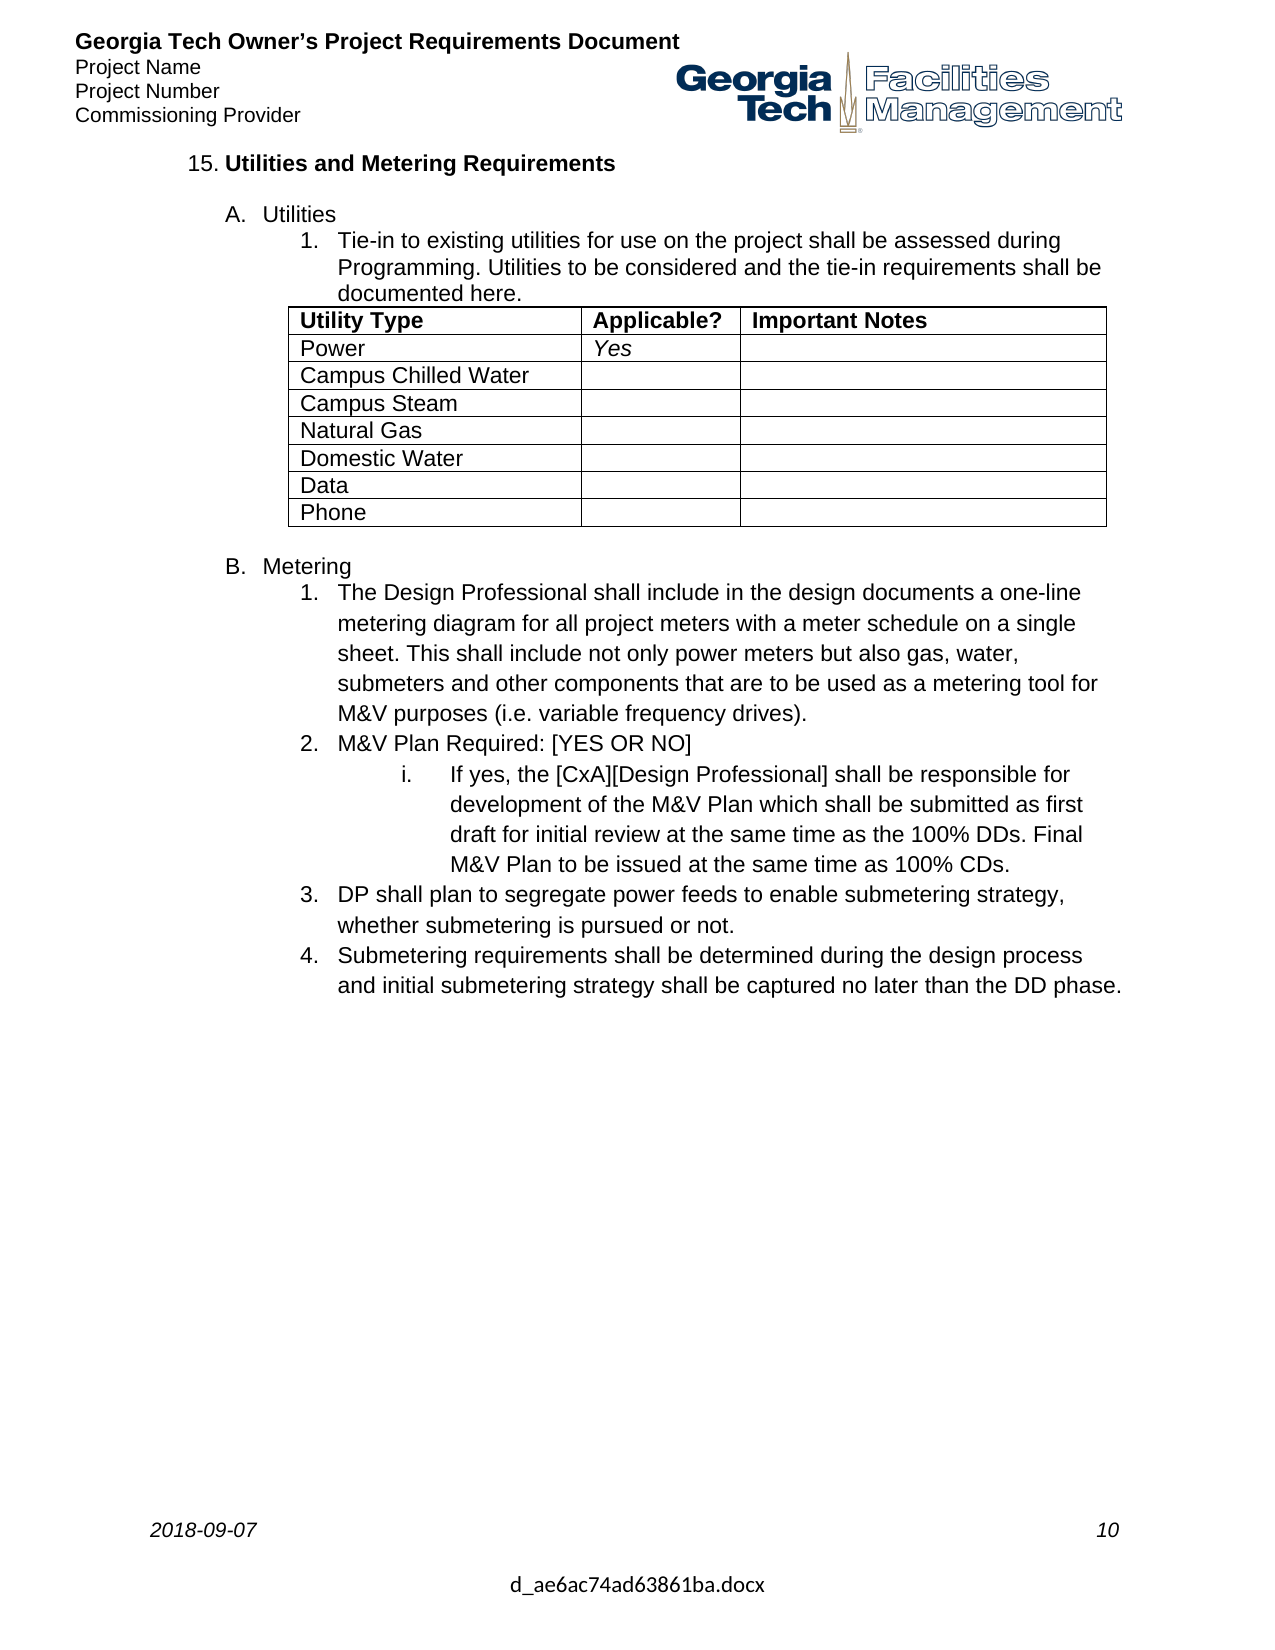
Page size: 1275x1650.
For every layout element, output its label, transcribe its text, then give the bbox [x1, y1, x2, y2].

table_cell Natural Gas [289, 417, 581, 443]
table_cell Yes [582, 335, 740, 361]
list Submetering requirements shall be determined during the design process and initial submetering strategy shall be captured no later than the DD phase. [300, 942, 1125, 998]
list Metering [225, 553, 1125, 579]
table_cell [582, 472, 740, 498]
table_cell [582, 445, 740, 471]
table_cell Data [289, 472, 581, 498]
subtitle Utilities and Metering Requirements [187, 150, 1125, 176]
list Tie-in to existing utilities for use on the project shall be assessed during Programming. Utilities to be considered and the tie-in requirements shall be documented here. [300, 227, 1125, 306]
table_cell [582, 362, 740, 389]
table_cell [741, 335, 1106, 361]
list If yes, the [CxA][Design Professional] shall be responsible for development of the M&V Plan which shall be submitted as first draft for initial review at the same time as the 100% DDs. Final M&V Plan to be issued at the same time as 100% CDs. [412, 761, 1125, 878]
list The Design Professional shall include in the design documents a one-line metering diagram for all project meters with a meter schedule on a single sheet. This shall include not only power meters but also gas, water, submeters and other components that are to be used as a metering tool for M&V purposes (i.e. variable frequency drives). [300, 579, 1125, 727]
table_cell Phone [289, 499, 581, 526]
list DP shall plan to segregate power feeds to enable submetering strategy, whether submetering is pursued or not. [300, 881, 1125, 938]
list M&V Plan Required: [YES OR NO] [300, 730, 1125, 757]
table_cell [582, 499, 740, 526]
picture [676, 49, 1125, 135]
table_header Applicable? [582, 308, 740, 334]
table_cell [741, 362, 1106, 389]
table_cell Campus Steam [289, 390, 581, 416]
table_cell [741, 390, 1106, 416]
table_header Important Notes [741, 308, 1106, 334]
table_cell [741, 499, 1106, 526]
table_cell Campus Chilled Water [289, 362, 581, 389]
table_cell Power [289, 335, 581, 361]
table_cell Domestic Water [289, 445, 581, 471]
table_cell [582, 417, 740, 443]
table_cell [582, 390, 740, 416]
table_cell [741, 417, 1106, 443]
table_cell [741, 472, 1106, 498]
table_cell [741, 445, 1106, 471]
table_header Utility Type [289, 308, 581, 334]
list Utilities [225, 201, 1125, 227]
